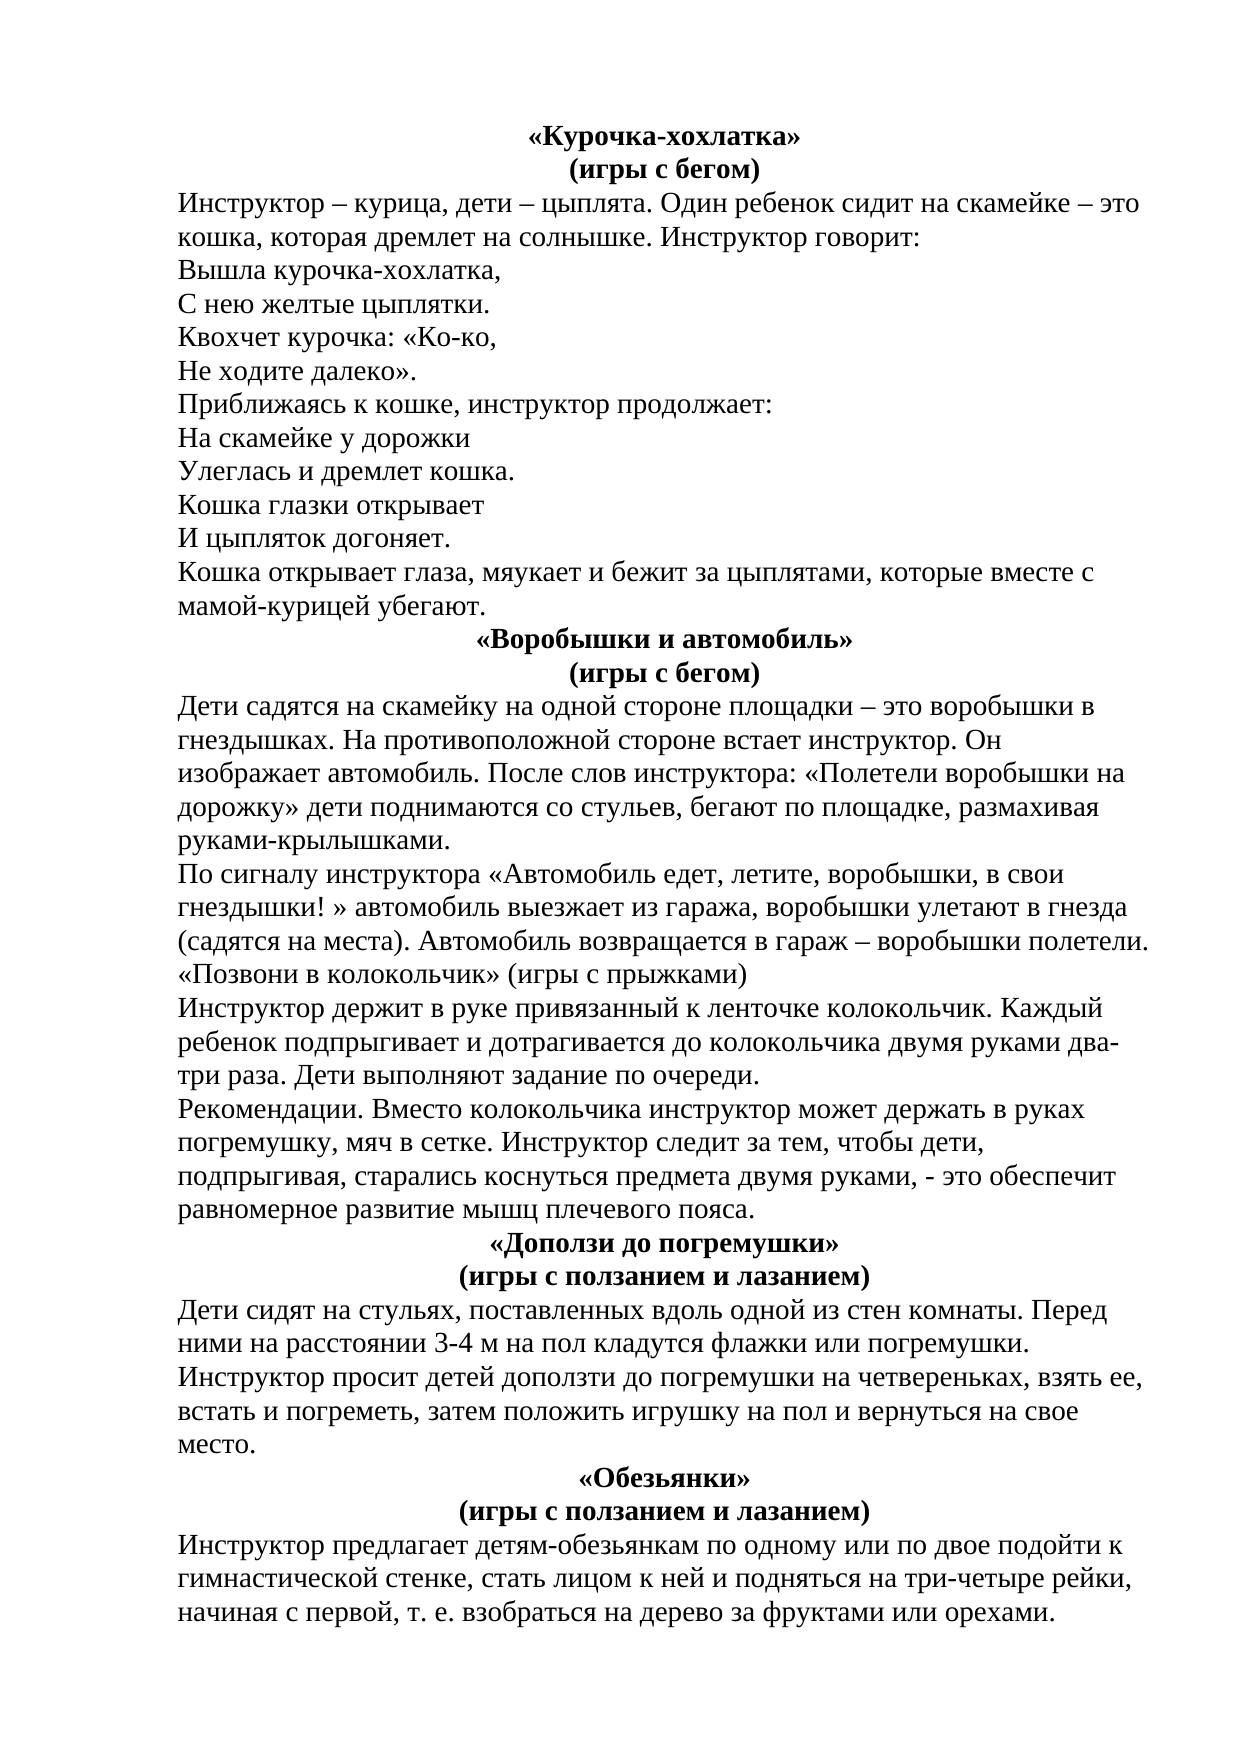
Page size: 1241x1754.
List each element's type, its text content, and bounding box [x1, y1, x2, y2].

text Приближаясь к кошке, инструктор продолжает: [177, 386, 1152, 420]
text С нею желтые цыплятки. [177, 286, 1152, 319]
text Кошка глазки открывает [177, 487, 1152, 521]
text На скамейке у дорожки [177, 420, 1152, 453]
text Рекомендации. Вместо колокольчика инструктор может держать в руках погремушку, мяч в сетке. Инструктор следит за тем, чтобы дети, подпрыгивая, старались коснуться предмета двумя руками, - это обеспечит равномерное развитие мышц плечевого пояса. [177, 1091, 1152, 1225]
text Улеглась и дремлет кошка. [177, 453, 1152, 487]
text «Воробышки и автомобиль» [177, 621, 1152, 655]
text Квохчет курочка: «Ко-ко, [177, 319, 1152, 353]
text «Позвони в колокольчик» (игры с прыжками) [177, 957, 1152, 990]
text Не ходите далеко». [177, 353, 1152, 386]
text (игры с ползанием и лазанием) [177, 1258, 1152, 1292]
text «Курочка-хохлатка» [177, 118, 1152, 152]
text Дети садятся на скамейку на одной стороне площадки – это воробышки в гнездышках. На противоположной стороне встает инструктор. Он изображает автомобиль. После слов инструктора: «Полетели воробышки на дорожку» дети поднимаются со стульев, бегают по площадке, размахивая руками-крылышками. [177, 688, 1152, 856]
text И цыпляток догоняет. [177, 521, 1152, 554]
text «Обезьянки» [177, 1460, 1152, 1493]
text Вышла курочка-хохлатка, [177, 252, 1152, 286]
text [177, 1527, 1152, 1627]
text По сигналу инструктора «Автомобиль едет, летите, воробышки, в свои гнездышки! » автомобиль выезжает из гаража, воробышки улетают в гнезда (садятся на места). Автомобиль возвращается в гараж – воробышки полетели. [177, 856, 1152, 957]
text Инструктор держит в руке привязанный к ленточке колокольчик. Каждый ребенок подпрыгивает и дотрагивается до колокольчика двумя руками два-три раза. Дети выполняют задание по очереди. [177, 990, 1152, 1091]
text Инструктор – курица, дети – цыплята. Один ребенок сидит на скамейке – это кошка, которая дремлет на солнышке. Инструктор говорит: [177, 185, 1152, 252]
text (игры с бегом) [177, 152, 1152, 185]
text Дети сидят на стульях, поставленных вдоль одной из стен комнаты. Перед ними на расстоянии 3-4 м на пол кладутся флажки или погремушки. Инструктор просит детей доползти до погремушки на четвереньках, взять ее, встать и погреметь, затем положить игрушку на пол и вернуться на свое место. [177, 1292, 1152, 1460]
text (игры с ползанием и лазанием) [177, 1493, 1152, 1527]
text (игры с бегом) [177, 655, 1152, 688]
text Кошка открывает глаза, мяукает и бежит за цыплятами, которые вместе с мамой-курицей убегают. [177, 554, 1152, 621]
text «Доползи до погремушки» [177, 1225, 1152, 1258]
